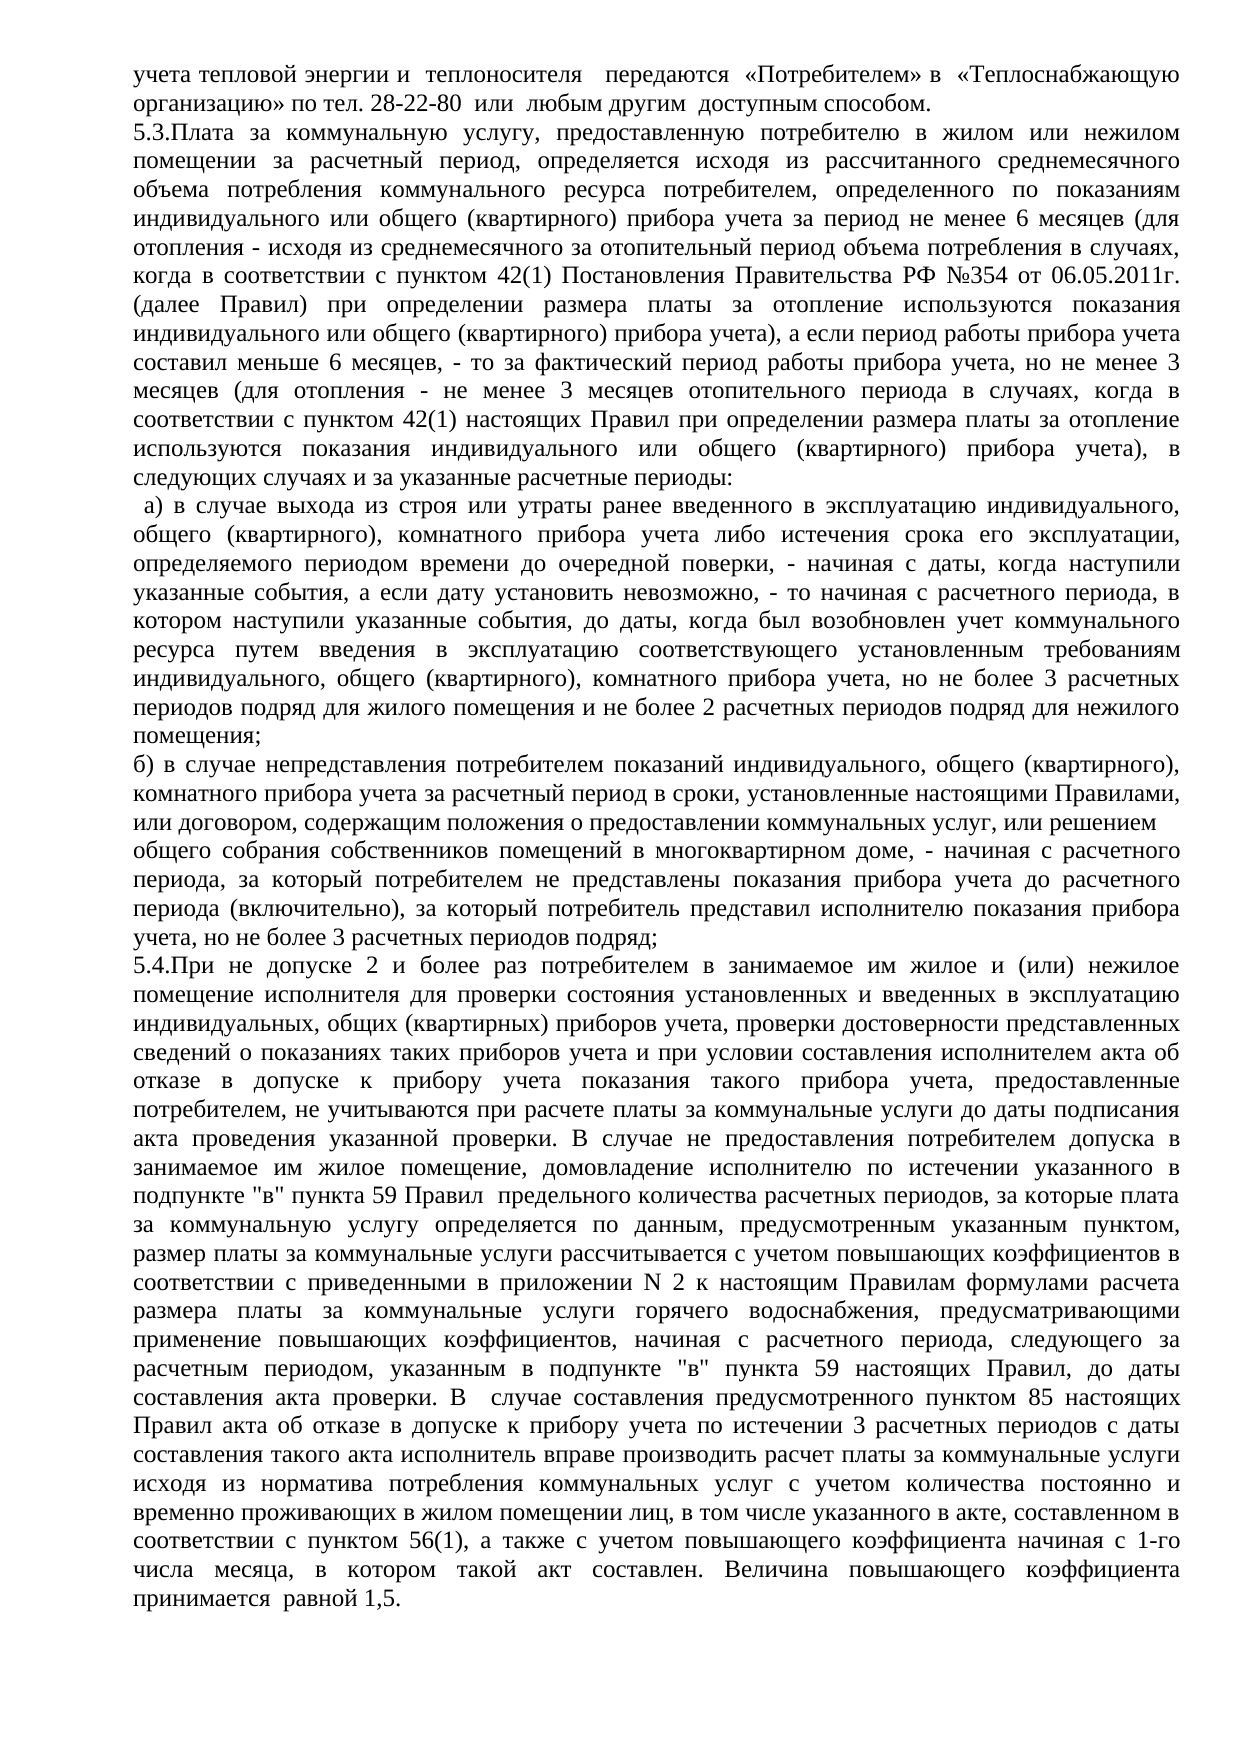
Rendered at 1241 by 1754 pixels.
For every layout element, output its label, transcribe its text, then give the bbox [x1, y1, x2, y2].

text а) в случае выхода из строя или утраты ранее введенного в эксплуатацию индивидуального, общего (квартирного), комнатного прибора учета либо истечения срока его эксплуатации, определяемого периодом времени до очередной поверки, - начиная с даты, когда наступили указанные события, а если дату установить невозможно, - то начиная с расчетного периода, в котором наступили указанные события, до даты, когда был возобновлен учет коммунального ресурса путем введения в эксплуатацию соответствующего установленным требованиям индивидуального, общего (квартирного), комнатного прибора учета, но не более 3 расчетных периодов подряд для жилого помещения и не более 2 расчетных периодов подряд для нежилого помещения; [133, 490, 1181, 749]
text 5.4.При не допуске 2 и более раз потребителем в занимаемое им жилое и (или) нежилое помещение исполнителя для проверки состояния установленных и введенных в эксплуатацию индивидуальных, общих (квартирных) приборов учета, проверки достоверности представленных сведений о показаниях таких приборов учета и при условии составления исполнителем акта об отказе в допуске к прибору учета показания такого прибора учета, предоставленные потребителем, не учитываются при расчете платы за коммунальные услуги до даты подписания акта проведения указанной проверки. В случае не предоставления потребителем допуска в занимаемое им жилое помещение, домовладение исполнителю по истечении указанного в подпункте "в" пункта 59 Правил предельного количества расчетных периодов, за которые плата за коммунальную услугу определяется по данным, предусмотренным указанным пунктом, размер платы за коммунальные услуги рассчитывается с учетом повышающих коэффициентов в соответствии с приведенными в приложении N 2 к настоящим Правилам формулами расчета размера платы за коммунальные услуги горячего водоснабжения, предусматривающими применение повышающих коэффициентов, начиная с расчетного периода, следующего за расчетным периодом, указанным в подпункте "в" пункта 59 настоящих Правил, до даты составления акта проверки. В случае составления предусмотренного пунктом 85 настоящих Правил акта об отказе в допуске к прибору учета по истечении 3 расчетных периодов с даты составления такого акта исполнитель вправе производить расчет платы за коммунальные услуги исходя из норматива потребления коммунальных услуг с учетом количества постоянно и временно проживающих в жилом помещении лиц, в том числе указанного в акте, составленном в соответствии с пунктом 56(1), а также с учетом повышающего коэффициента начиная с 1-го числа месяца, в котором такой акт составлен. Величина повышающего коэффициента принимается равной 1,5. [133, 950, 1181, 1612]
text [133, 59, 1181, 117]
text общего собрания собственников помещений в многоквартирном доме, - начиная с расчетного периода, за который потребителем не представлены показания прибора учета до расчетного периода (включительно), за который потребитель представил исполнителю показания прибора учета, но не более 3 расчетных периодов подряд; [133, 835, 1181, 950]
text б) в случае непредставления потребителем показаний индивидуального, общего (квартирного), комнатного прибора учета за расчетный период в сроки, установленные настоящими Правилами, или договором, содержащим положения о предоставлении коммунальных услуг, или решением [133, 749, 1181, 835]
text 5.3.Плата за коммунальную услугу, предоставленную потребителю в жилом или нежилом помещении за расчетный период, определяется исходя из рассчитанного среднемесячного объема потребления коммунального ресурса потребителем, определенного по показаниям индивидуального или общего (квартирного) прибора учета за период не менее 6 месяцев (для отопления - исходя из среднемесячного за отопительный период объема потребления в случаях, когда в соответствии с пунктом 42(1) Постановления Правительства РФ №354 от 06.05.2011г. (далее Правил) при определении размера платы за отопление используются показания индивидуального или общего (квартирного) прибора учета), а если период работы прибора учета составил меньше 6 месяцев, - то за фактический период работы прибора учета, но не менее 3 месяцев (для отопления - не менее 3 месяцев отопительного периода в случаях, когда в соответствии с пунктом 42(1) настоящих Правил при определении размера платы за отопление используются показания индивидуального или общего (квартирного) прибора учета), в следующих случаях и за указанные расчетные периоды: [133, 117, 1181, 490]
